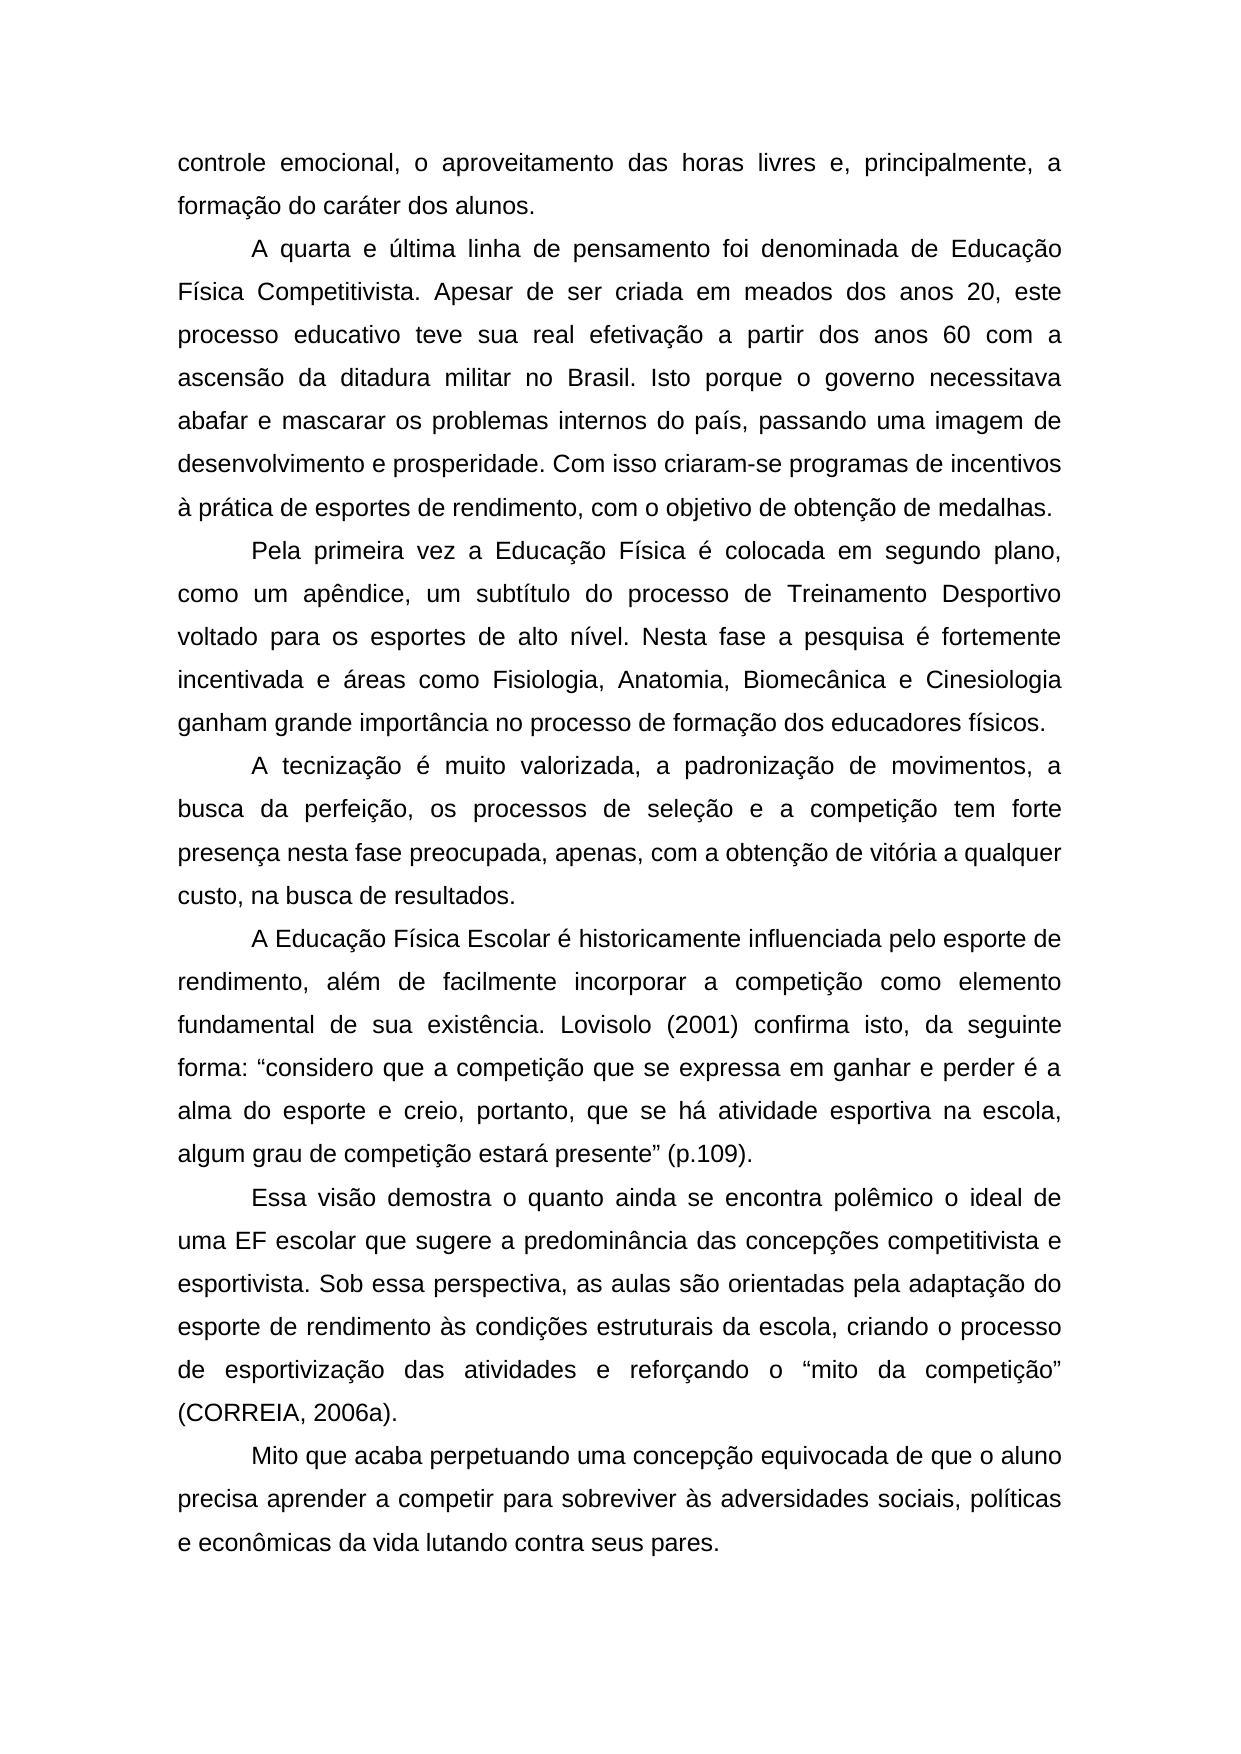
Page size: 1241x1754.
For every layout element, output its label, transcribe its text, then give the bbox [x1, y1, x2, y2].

text A quarta e última linha de pensamento foi denominada de Educação Física Competitivista. Apesar de ser criada em meados dos anos 20, este processo educativo teve sua real efetivação a partir dos anos 60 com a ascensão da ditadura militar no Brasil. Isto porque o governo necessitava abafar e mascarar os problemas internos do país, passando uma imagem de desenvolvimento e prosperidade. Com isso criaram-se programas de incentivos à prática de esportes de rendimento, com o objetivo de obtenção de medalhas. [177, 234, 1063, 521]
text A tecnização é muito valorizada, a padronização de movimentos, a busca da perfeição, os processos de seleção e a competição tem forte presença nesta fase preocupada, apenas, com a obtenção de vitória a qualquer custo, na busca de resultados. [177, 751, 1063, 909]
text Essa visão demostra o quanto ainda se encontra polêmico o ideal de uma EF escolar que sugere a predominância das concepções competitivista e esportivista. Sob essa perspectiva, as aulas são orientadas pela adaptação do esporte de rendimento às condições estruturais da escola, criando o processo de esportivização das atividades e reforçando o “mito da competição” (CORREIA, 2006a). [177, 1183, 1063, 1427]
text Mito que acaba perpetuando uma concepção equivocada de que o aluno precisa aprender a competir para sobreviver às adversidades sociais, políticas e econômicas da vida lutando contra seus pares. [177, 1441, 1063, 1556]
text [177, 148, 1063, 219]
text A Educação Física Escolar é historicamente influenciada pelo esporte de rendimento, além de facilmente incorporar a competição como elemento fundamental de sua existência. Lovisolo (2001) confirma isto, da seguinte forma: “considero que a competição que se expressa em ganhar e perder é a alma do esporte e creio, portanto, que se há atividade esportiva na escola, algum grau de competição estará presente” (p.109). [177, 924, 1063, 1168]
text Pela primeira vez a Educação Física é colocada em segundo plano, como um apêndice, um subtítulo do processo de Treinamento Desportivo voltado para os esportes de alto nível. Nesta fase a pesquisa é fortemente incentivada e áreas como Fisiologia, Anatomia, Biomecânica e Cinesiologia ganham grande importância no processo de formação dos educadores físicos. [177, 536, 1063, 737]
